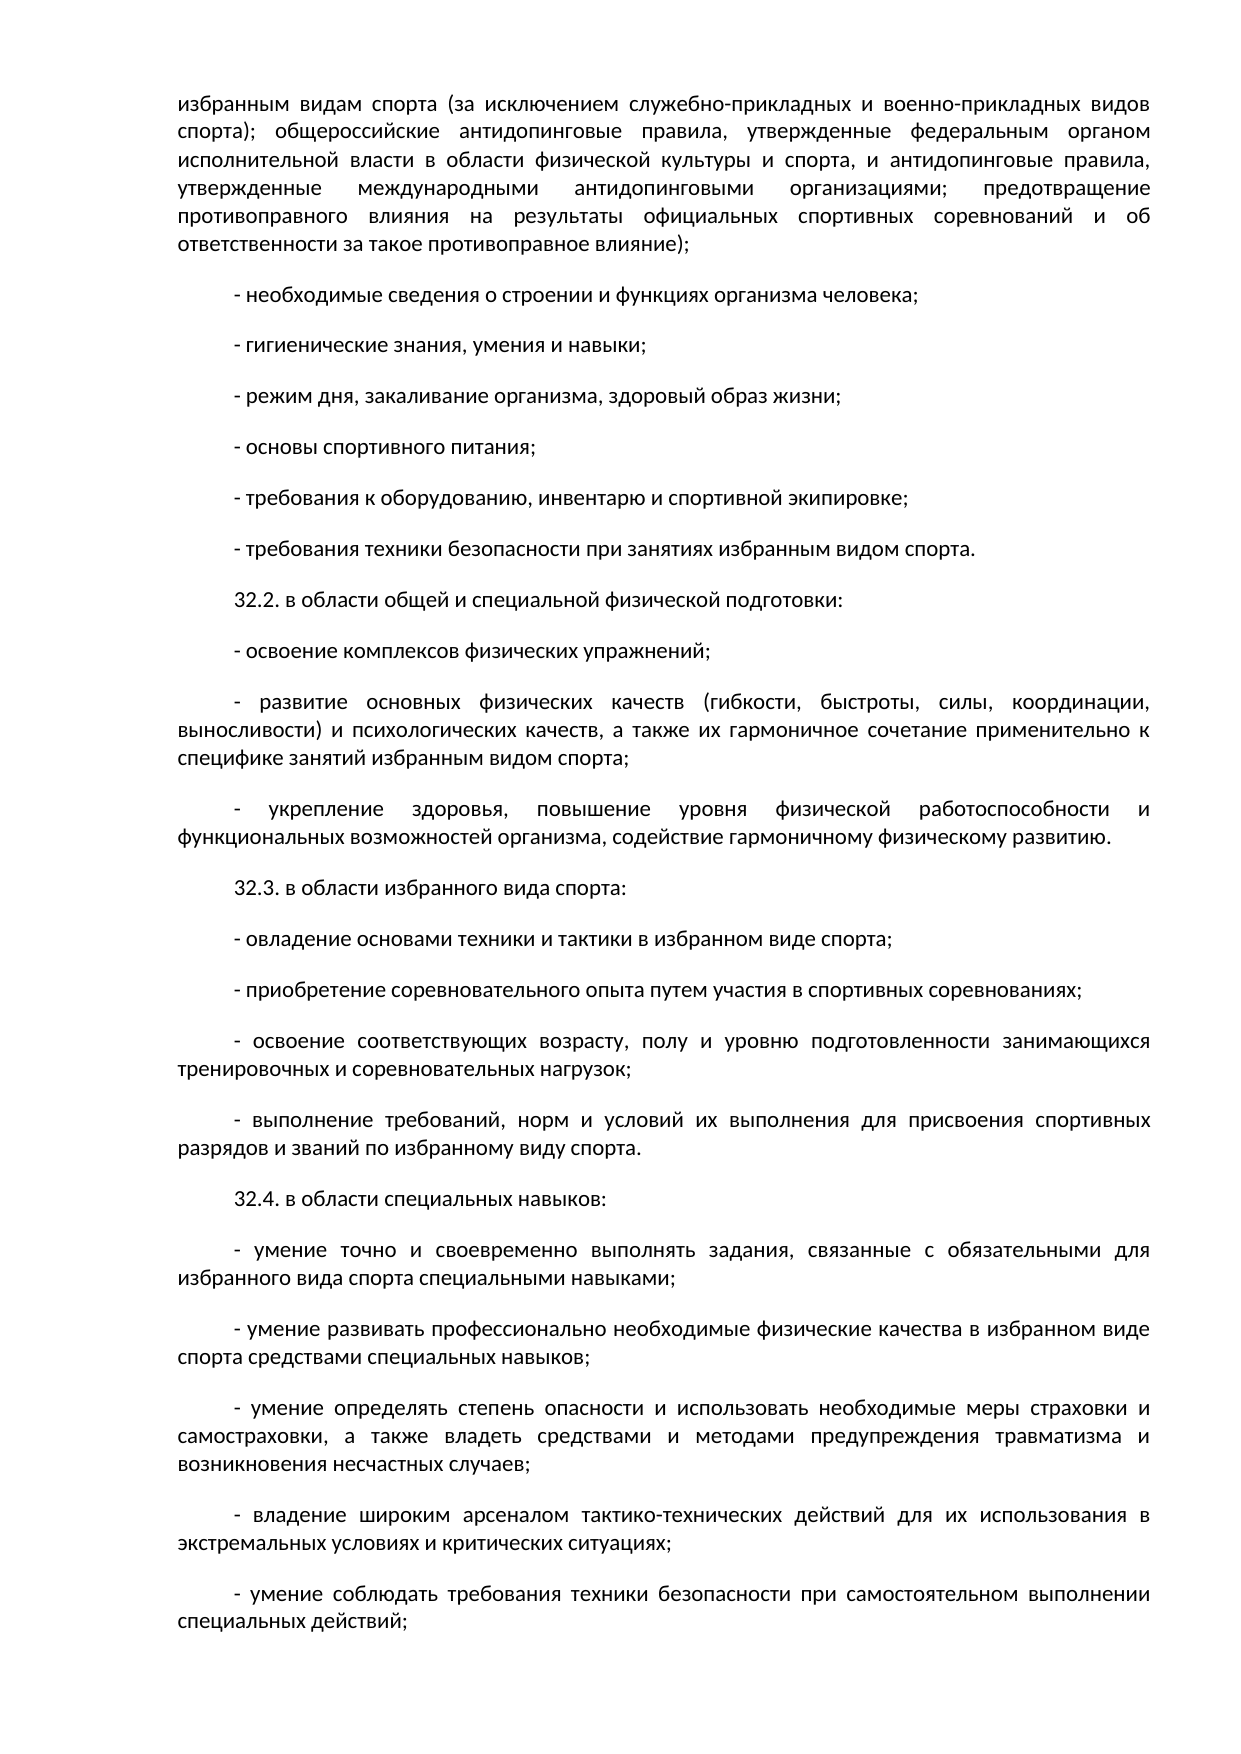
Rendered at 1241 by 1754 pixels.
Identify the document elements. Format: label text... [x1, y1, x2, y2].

text - приобретение соревновательного опыта путем участия в спортивных соревнованиях; [177, 975, 1152, 1003]
text - умение точно и своевременно выполнять задания, связанные с обязательными для избранного вида спорта специальными навыками; [177, 1235, 1152, 1291]
text - гигиенические знания, умения и навыки; [177, 331, 1152, 359]
text - развитие основных физических качеств (гибкости, быстроты, силы, координации, выносливости) и психологических качеств, а также их гармоничное сочетание применительно к специфике занятий избранным видом спорта; [177, 687, 1152, 771]
text - умение определять степень опасности и использовать необходимые меры страховки и самостраховки, а также владеть средствами и методами предупреждения травматизма и возникновения несчастных случаев; [177, 1393, 1152, 1477]
text - овладение основами техники и тактики в избранном виде спорта; [177, 924, 1152, 952]
text - выполнение требований, норм и условий их выполнения для присвоения спортивных разрядов и званий по избранному виду спорта. [177, 1105, 1152, 1161]
text 32.3. в области избранного вида спорта: [177, 873, 1152, 901]
text - умение соблюдать требования техники безопасности при самостоятельном выполнении специальных действий; [177, 1579, 1152, 1635]
text - владение широким арсеналом тактико-технических действий для их использования в экстремальных условиях и критических ситуациях; [177, 1500, 1152, 1556]
text 32.2. в области общей и специальной физической подготовки: [177, 585, 1152, 613]
text - освоение соответствующих возрасту, полу и уровню подготовленности занимающихся тренировочных и соревновательных нагрузок; [177, 1026, 1152, 1082]
text - требования техники безопасности при занятиях избранным видом спорта. [177, 534, 1152, 562]
text - умение развивать профессионально необходимые физические качества в избранном виде спорта средствами специальных навыков; [177, 1314, 1152, 1370]
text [177, 89, 1152, 257]
text - требования к оборудованию, инвентарю и спортивной экипировке; [177, 483, 1152, 511]
text - основы спортивного питания; [177, 432, 1152, 461]
text - укрепление здоровья, повышение уровня физической работоспособности и функциональных возможностей организма, содействие гармоничному физическому развитию. [177, 794, 1152, 850]
text - необходимые сведения о строении и функциях организма человека; [177, 280, 1152, 308]
text - освоение комплексов физических упражнений; [177, 636, 1152, 664]
text 32.4. в области специальных навыков: [177, 1184, 1152, 1212]
text - режим дня, закаливание организма, здоровый образ жизни; [177, 382, 1152, 409]
